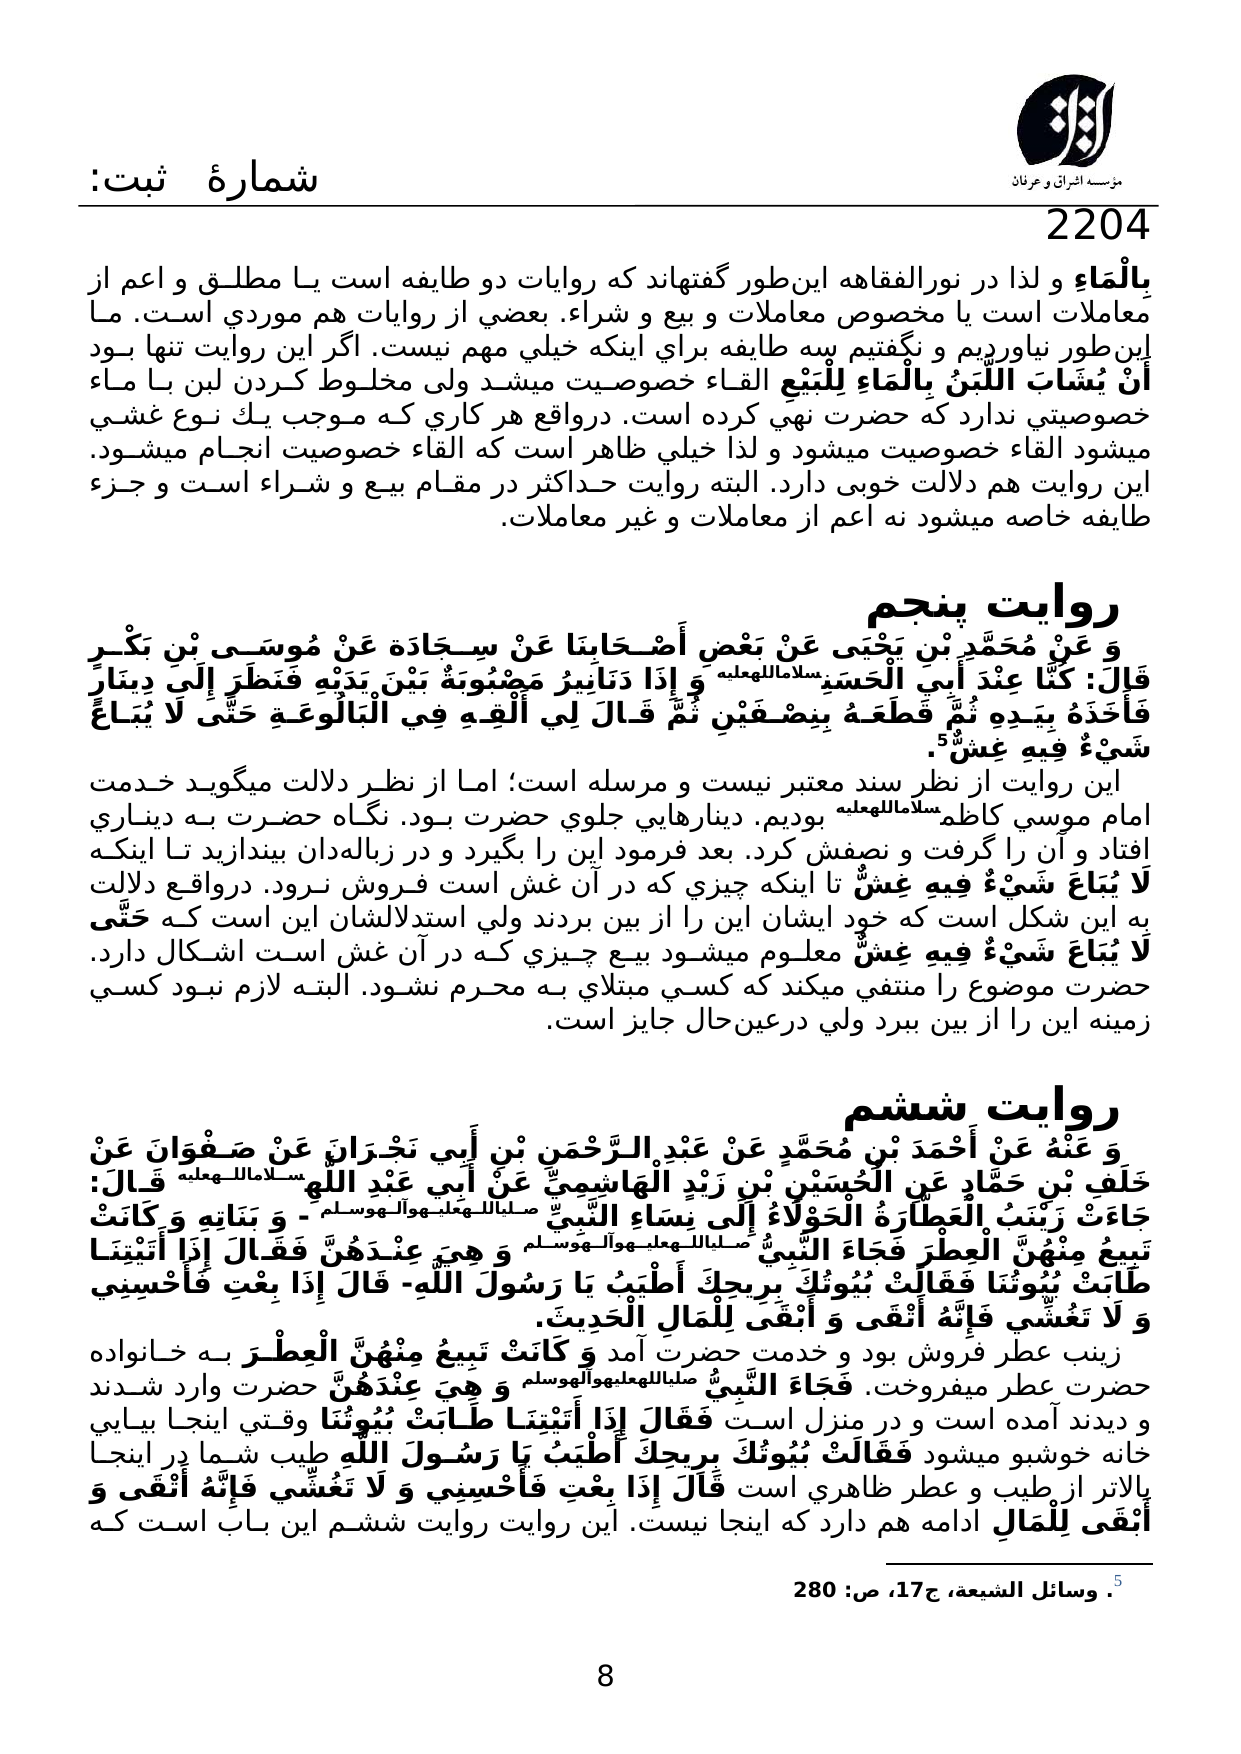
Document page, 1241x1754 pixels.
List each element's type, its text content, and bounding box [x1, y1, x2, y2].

text اين روايت از نظر سند معتبر نيست و مرسله است؛ اما از نظر دلالت ميگويد خدمت امام موسي كاظمسلاماللهعليه بوديم. دينارهايي جلوي حضرت بود. نگاه حضرت به ديناري افتاد و آن را گرفت و نصفش كرد. بعد فرمود اين را بگيرد و در زباله‌دان بيندازید تا اينكه لَا يُبَاعَ شَيْ‏ءٌ فِيهِ غِشٌّ تا اينكه چيزي كه در آن غش است فروش نرود. درواقع دلالت به اين شكل است كه خود ايشان اين را از بين بردند ولي استدلالشان اين است كه حَتَّى لَا يُبَاعَ شَيْ‏ءٌ فِيهِ غِشٌّ معلوم ميشود بيع چيزي كه در آن غش است اشكال دارد. حضرت موضوع را منتفي ميكند كه كسي مبتلاي به محرم نشود. البته لازم نبود كسي زمينه اين را از بين ببرد ولي درعین‌حال جايز است. [89, 764, 1152, 1036]
picture [1008, 73, 1123, 191]
text وَ عَنْ مُحَمَّدِ بْنِ يَحْيَى عَنْ بَعْضِ أَصْحَابِنَا عَنْ سِجَادَة عَنْ مُوسَى بْنِ بَكْرٍ قَالَ: كُنَّا عِنْدَ أَبِي الْحَسَنِسلاماللهعليه وَ إِذَا دَنَانِيرُ مَصْبُوبَةٌ بَيْنَ يَدَيْهِ فَنَظَرَ إِلَى دِينَارٍ فَأَخَذَهُ بِيَدِهِ ثُمَّ قَطَعَهُ بِنِصْفَيْنِ ثُمَّ قَالَ لِي أَلْقِهِ فِي الْبَالُوعَةِ حَتَّى لَا يُبَاعَ شَيْ‏ءٌ فِيهِ غِشٌّ. [89, 628, 1152, 764]
text روايت ششم [89, 1078, 1122, 1131]
text وَ عَنْهُ عَنْ أَحْمَدَ بْنِ مُحَمَّدٍ عَنْ عَبْدِ الرَّحْمَنِ بْنِ أَبِي نَجْرَانَ عَنْ صَفْوَانَ عَنْ خَلَفِ بْنِ حَمَّادٍ عَنِ الْحُسَيْنِ بْنِ زَيْدٍ الْهَاشِمِيِّ عَنْ أَبِي عَبْدِ اللَّهِسلاماللهعليه قَالَ: جَاءَتْ زَيْنَبُ الْعَطَّارَةُ الْحَوْلَاءُ إِلَى نِسَاءِ النَّبِيِّ صلیاللهعلیهوآلهوسلم - وَ بَنَاتِهِ وَ كَانَتْ تَبِيعُ مِنْهُنَّ الْعِطْرَ فَجَاءَ النَّبِيُّ صلیاللهعلیهوآلهوسلم وَ هِيَ عِنْدَهُنَّ فَقَالَ إِذَا أَتَيْتِنَا طَابَتْ بُيُوتُنَا فَقَالَتْ بُيُوتُكَ بِرِيحِكَ أَطْيَبُ يَا رَسُولَ اللَّهِ- قَالَ إِذَا بِعْتِ فَأَحْسِنِي وَ لَا تَغُشِّي فَإِنَّهُ أَتْقَى وَ أَبْقَى لِلْمَالِ الْحَدِيثَ. [89, 1131, 1152, 1335]
text روايت پنجم [89, 575, 1122, 628]
